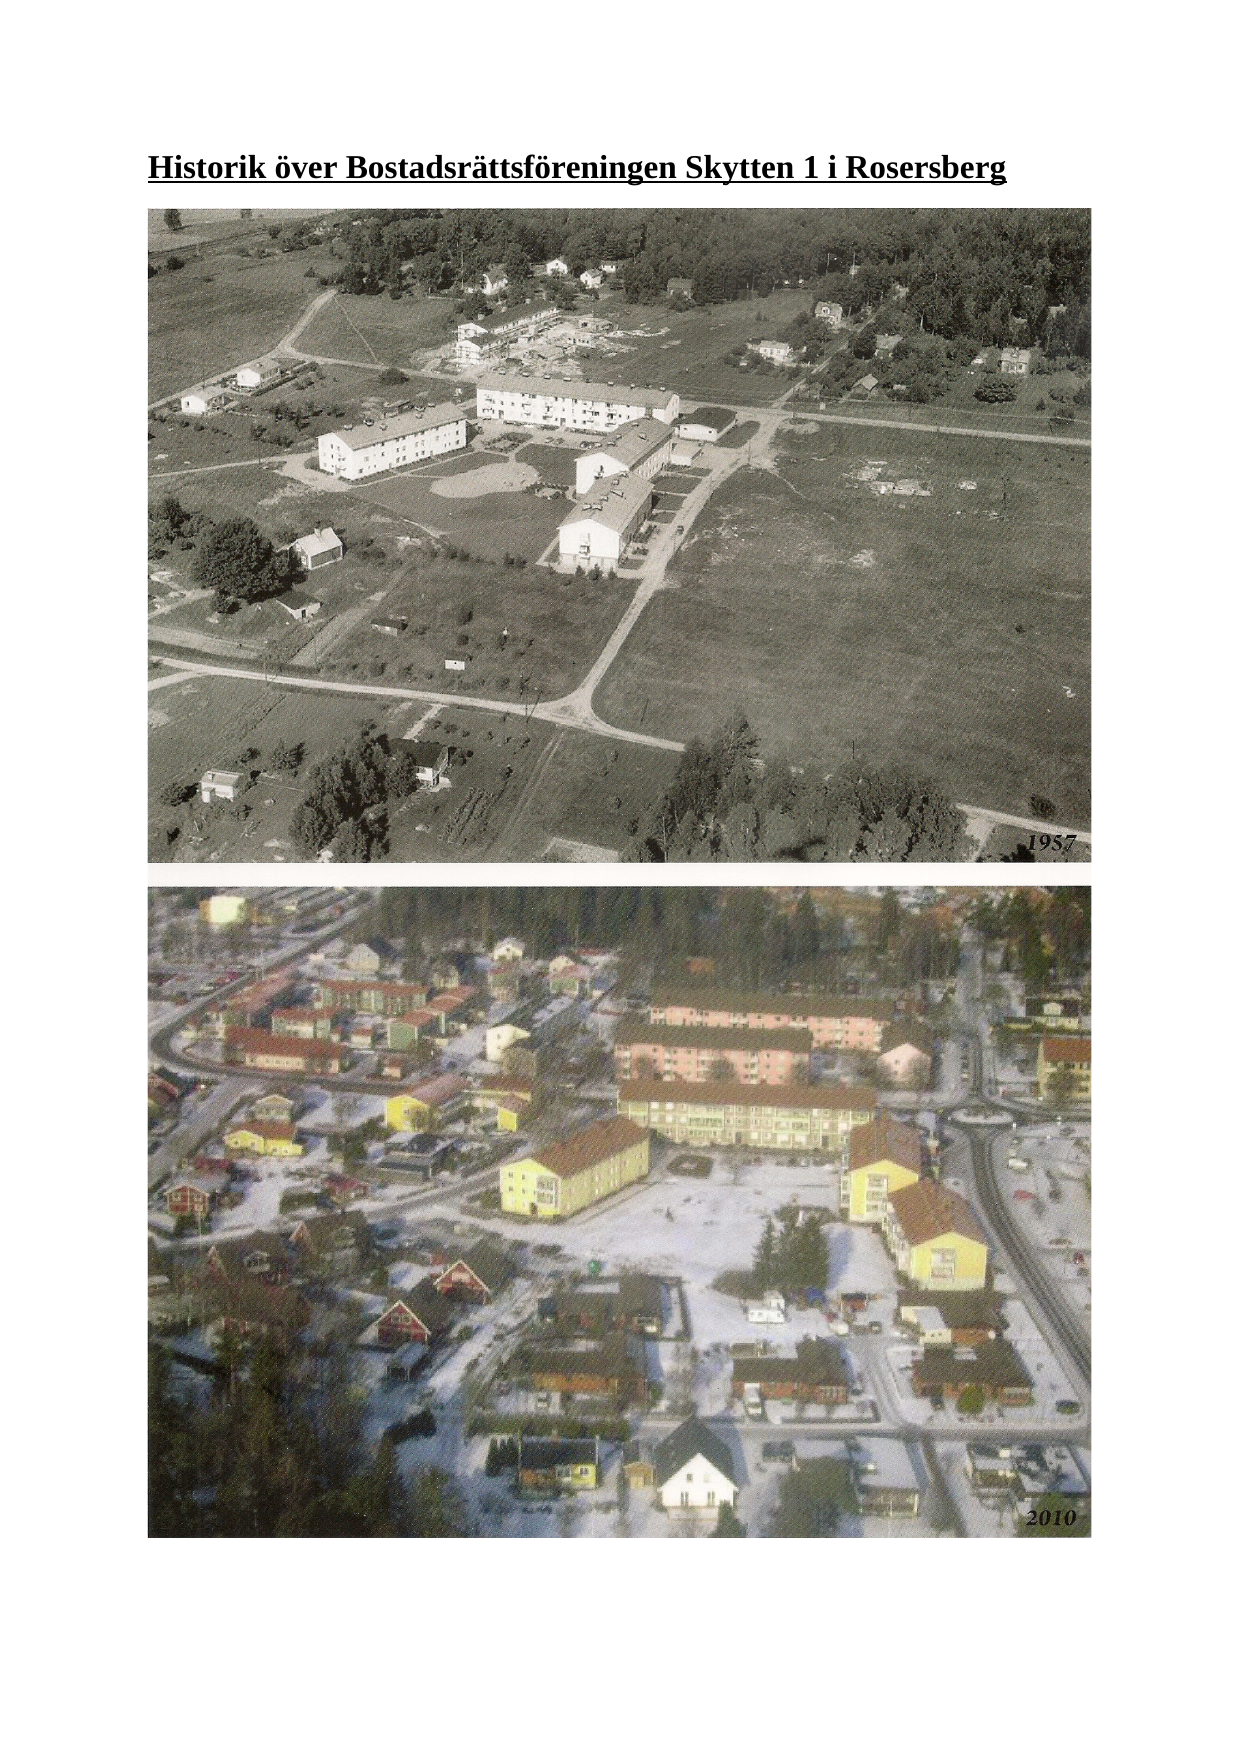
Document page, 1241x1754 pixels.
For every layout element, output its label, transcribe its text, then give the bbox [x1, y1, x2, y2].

text Historik över Bostadsrättsföreningen Skytten 1 i Rosersberg [148, 148, 1093, 186]
picture [147, 208, 1092, 1538]
